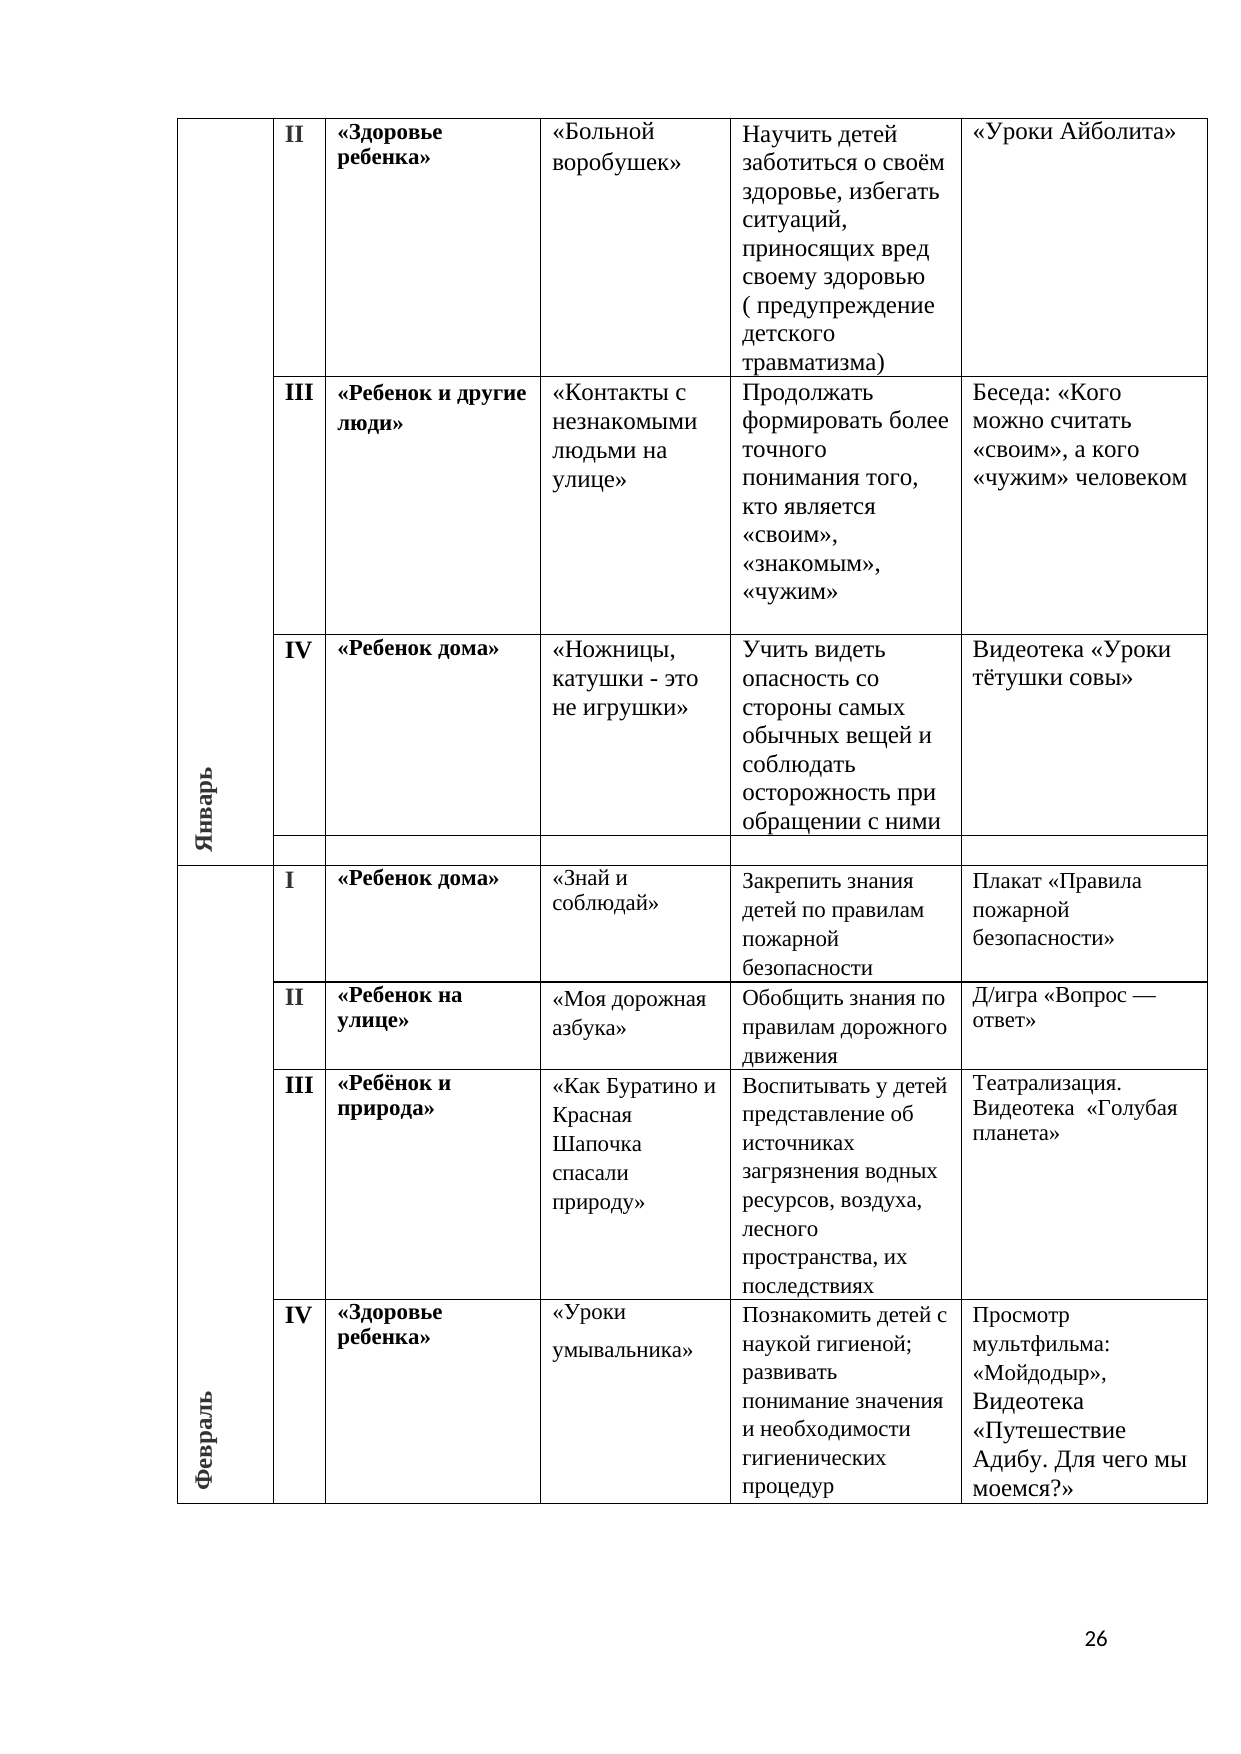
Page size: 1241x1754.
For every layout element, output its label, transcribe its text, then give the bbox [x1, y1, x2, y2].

table_cell [326, 836, 540, 864]
table_cell Познакомить детей с наукой гигиеной; развивать понимание значения и необходимости гигиенических процедур [731, 1300, 961, 1502]
table_cell «Контакты с незнакомыми людьми на улице» [541, 377, 730, 634]
table_cell [274, 836, 325, 864]
table_cell Продолжать формировать более точного понимания того, кто является «своим», «знакомым», «чужим» [731, 377, 961, 634]
table_cell II [274, 983, 325, 1069]
table_cell Закрепить знания детей по правилам пожарной безопасности [731, 866, 961, 981]
table_cell II [274, 119, 325, 376]
table_cell Плакат «Правила пожарной безопасности» [962, 866, 1207, 981]
table_cell Воспитывать у детей представление об источниках загрязнения водных ресурсов, воздуха, лесного пространства, их последствиях [731, 1070, 961, 1299]
table_cell III [274, 377, 325, 634]
table_cell «Уроки умывальника» [541, 1300, 730, 1502]
table_cell Д/игра «Вопрос — ответ» [962, 983, 1207, 1069]
table_cell «Здоровье ребенка» [326, 1300, 540, 1502]
table_cell Учить видеть опасность со стороны самых обычных вещей и соблюдать осторожность при обращении с ними [731, 635, 961, 835]
table_cell Просмотр мультфильма: «Мойдодыр», Видеотека «Путешествие Адибу. Для чего мы моемся?» [962, 1300, 1207, 1502]
table_cell «Ножницы, катушки - это не игрушки» [541, 635, 730, 835]
table_cell Театрализация. Видеотека «Голубая планета» [962, 1070, 1207, 1299]
table_cell «Ребёнок и природа» [326, 1070, 540, 1299]
table_cell «Ребенок и другие люди» [326, 377, 540, 634]
table_cell III [274, 1070, 325, 1299]
table_cell Беседа: «Кого можно считать «своим», а кого «чужим» человеком [962, 377, 1207, 634]
table_cell Научить детей заботиться о своём здоровье, избегать ситуаций, приносящих вред своему здоровью ( предупреждение детского травматизма) [731, 119, 961, 376]
table_cell «Ребенок дома» [326, 866, 540, 981]
table_cell «Здоровье ребенка» [326, 119, 540, 376]
table_cell [541, 836, 730, 864]
table_cell «Больной воробушек» [541, 119, 730, 376]
table_cell [962, 836, 1207, 864]
table_cell «Ребенок дома» [326, 635, 540, 835]
table_cell «Моя дорожная азбука» [541, 983, 730, 1069]
table_cell Февраль [178, 866, 273, 1502]
table_cell Январь [178, 119, 273, 864]
table_cell IV [274, 1300, 325, 1502]
table_cell «Уроки Айболита» [962, 119, 1207, 376]
table_cell [731, 836, 961, 864]
table_cell «Ребенок на улице» [326, 983, 540, 1069]
table_cell Обобщить знания по правилам дорожного движения [731, 983, 961, 1069]
table_cell I [274, 866, 325, 981]
table_cell «Как Буратино и Красная Шапочка спасали природу» [541, 1070, 730, 1299]
table_cell Видеотека «Уроки тётушки совы» [962, 635, 1207, 835]
table_cell «Знай и соблюдай» [541, 866, 730, 981]
table_cell IV [274, 635, 325, 835]
